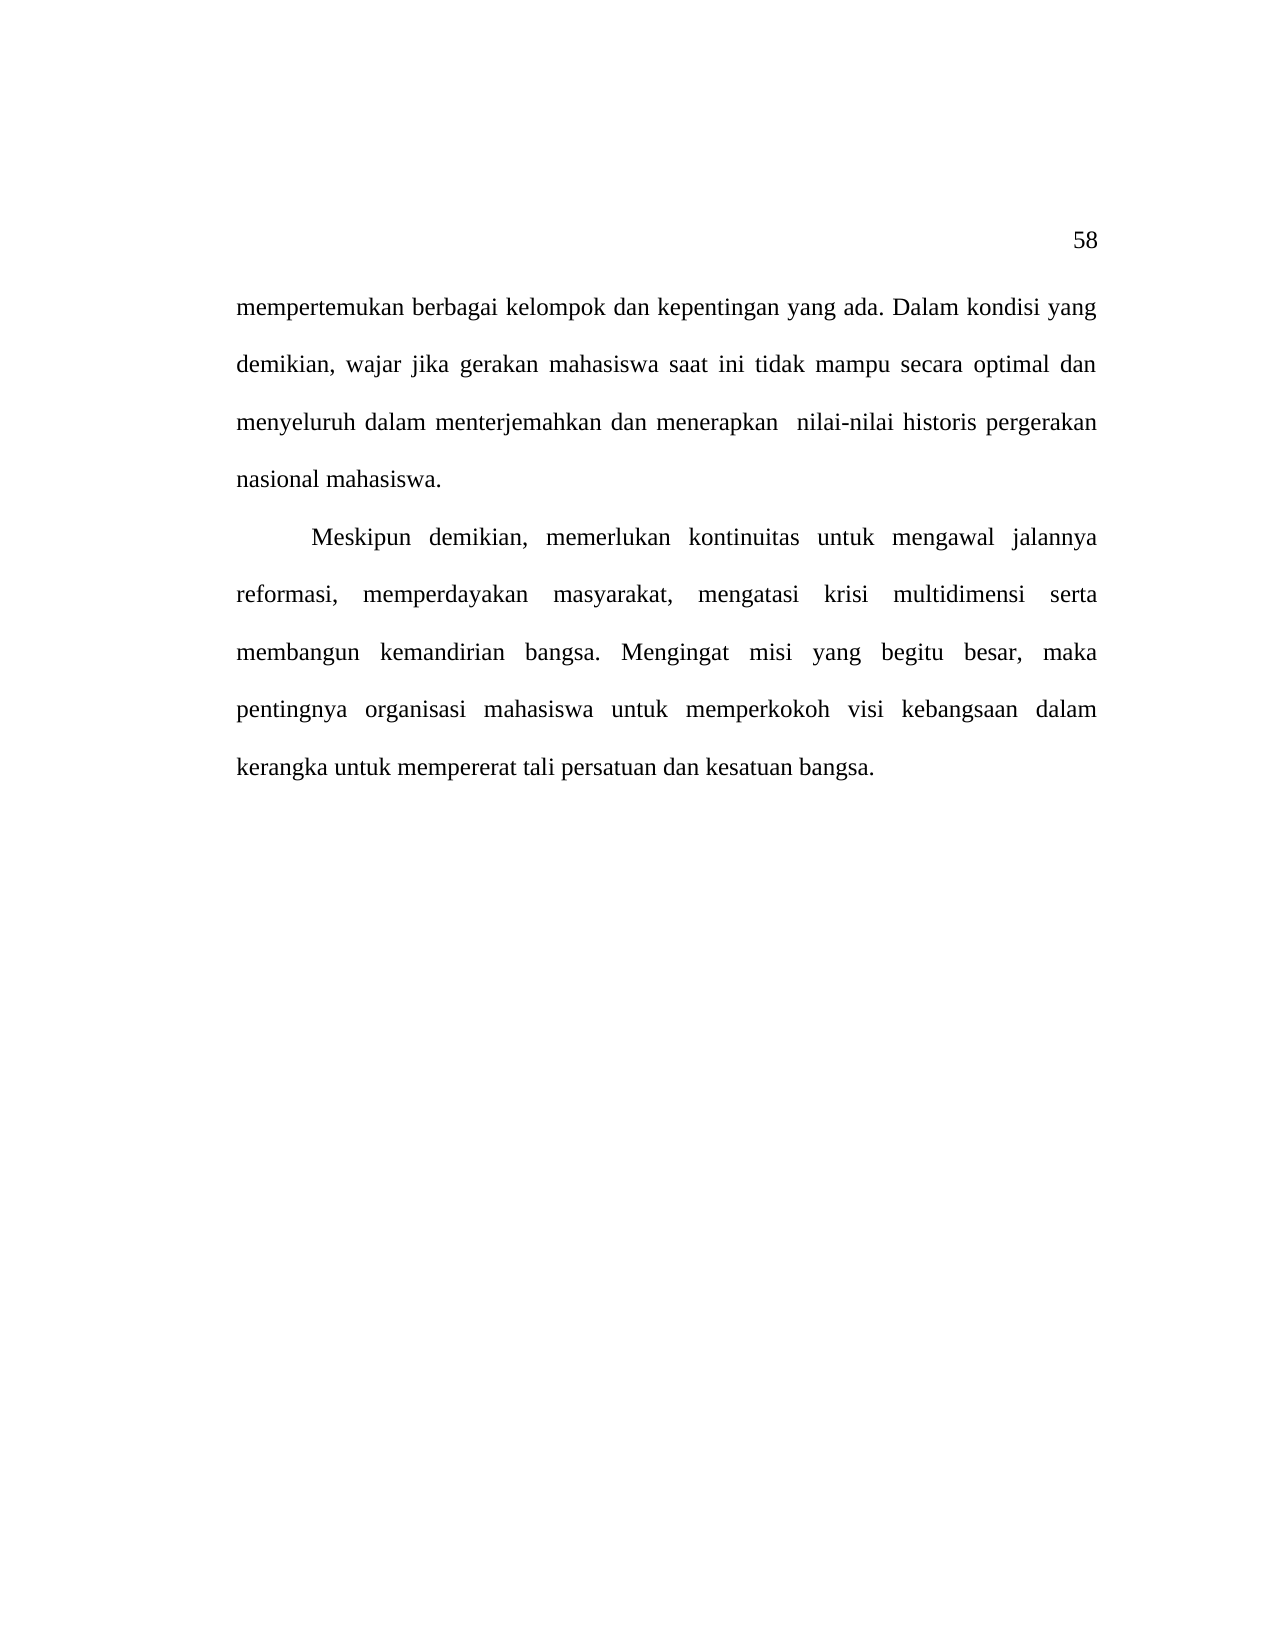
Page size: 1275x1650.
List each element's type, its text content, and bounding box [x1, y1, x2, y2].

text Meskipun demikian, memerlukan kontinuitas untuk mengawal jalannya reformasi, memperdayakan masyarakat, mengatasi krisi multidimensi serta membangun kemandirian bangsa. Mengingat misi yang begitu besar, maka pentingnya organisasi mahasiswa untuk memperkokoh visi kebangsaan dalam kerangka untuk mempererat tali persatuan dan kesatuan bangsa. [236, 522, 1098, 781]
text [236, 292, 1098, 493]
